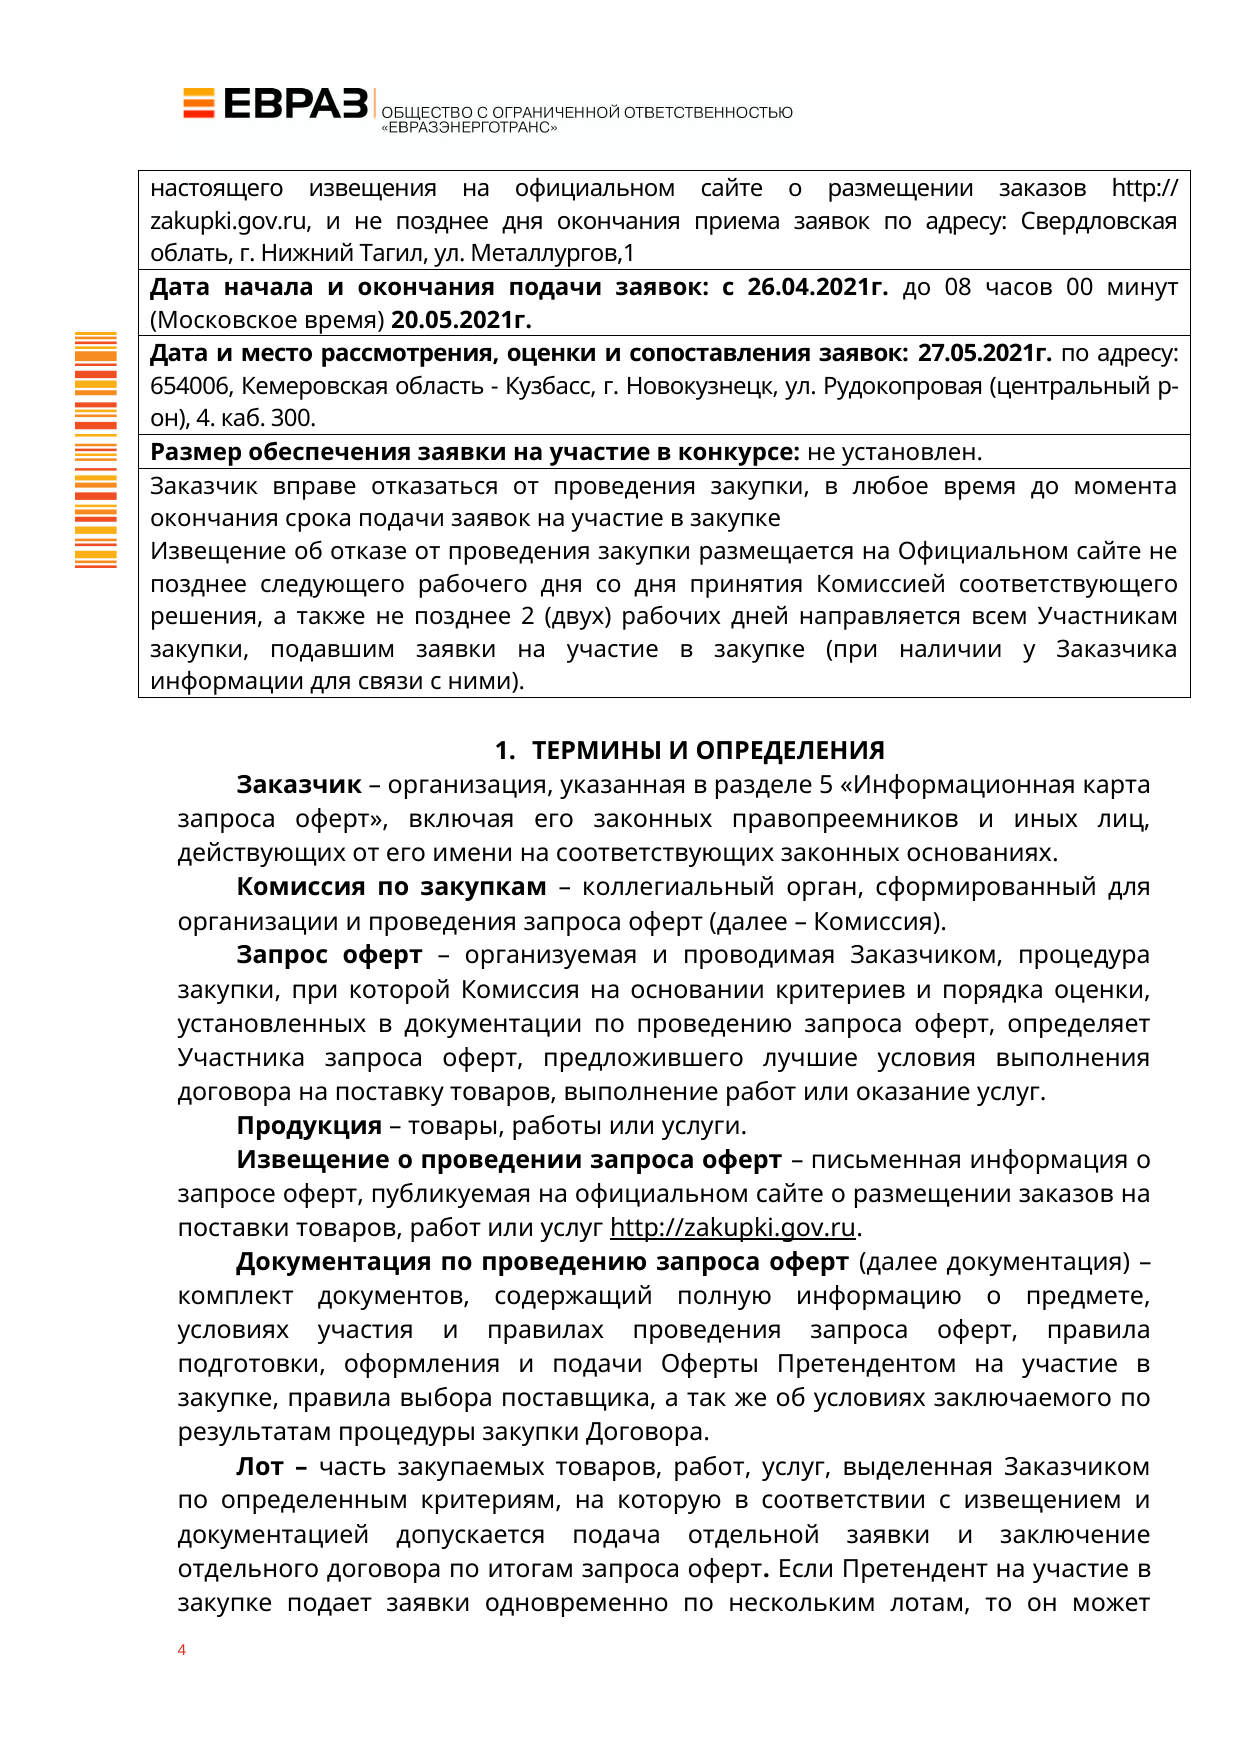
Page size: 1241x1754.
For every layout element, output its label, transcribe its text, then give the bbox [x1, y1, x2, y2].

table_cell Размер обеспечения заявки на участие в конкурсе: не установлен. [139, 435, 1190, 467]
table_cell Заказчик вправе отказаться от проведения закупки, в любое время до момента окончания срока подачи заявок на участие в закупке Извещение об отказе от проведения закупки размещается на Официальном сайте не позднее следующего рабочего дня со дня принятия Комиссией соответствующего решения, а также не позднее 2 (двух) рабочих дней направляется всем Участникам закупки, подавшим заявки на участие в закупке (при наличии у Заказчика информации для связи с ними). [139, 469, 1190, 697]
text Комиссия по закупкам – коллегиальный орган, сформированный для организации и проведения запроса оферт (далее – Комиссия). [177, 869, 1152, 937]
list ТЕРМИНЫ И ОПРЕДЕЛЕНИЯ [228, 733, 1152, 767]
text Продукция – товары, работы или услуги. [177, 1107, 1152, 1142]
text Запрос оферт – организуемая и проводимая Заказчиком, процедура закупки, при которой Комиссия на основании критериев и порядка оценки, установленных в документации по проведению запроса оферт, определяет Участника запроса оферт, предложившего лучшие условия выполнения договора на поставку товаров, выполнение работ или оказание услуг. [177, 937, 1152, 1107]
table_cell Дата начала и окончания подачи заявок: с 26.04.2021г. до 08 часов 00 минут (Московское время) 20.05.2021г. [139, 270, 1190, 335]
text Извещение о проведении запроса оферт – письменная информация о запросе оферт, публикуемая на официальном сайте о размещении заказов на поставки товаров, работ или услуг http://zakupki.gov.ru. [177, 1142, 1152, 1244]
picture [75, 332, 117, 568]
text Заказчик – организация, указанная в разделе 5 «Информационная карта запроса оферт», включая его законных правопреемников и иных лиц, действующих от его имени на соответствующих законных основаниях. [177, 767, 1152, 869]
table_cell Дата и место рассмотрения, оценки и сопоставления заявок: 27.05.2021г. по адресу: 654006, Кемеровская область - Кузбасс, г. Новокузнецк, ул. Рудокопровая (центральный р-он), 4. каб. 300. [139, 336, 1190, 434]
picture [183, 88, 801, 164]
text Документация по проведению запроса оферт (далее документация) – комплект документов, содержащий полную информацию о предмете, условиях участия и правилах проведения запроса оферт, правила подготовки, оформления и подачи Оферты Претендентом на участие в закупке, правила выбора поставщика, а так же об условиях заключаемого по результатам процедуры закупки Договора. [177, 1244, 1152, 1448]
